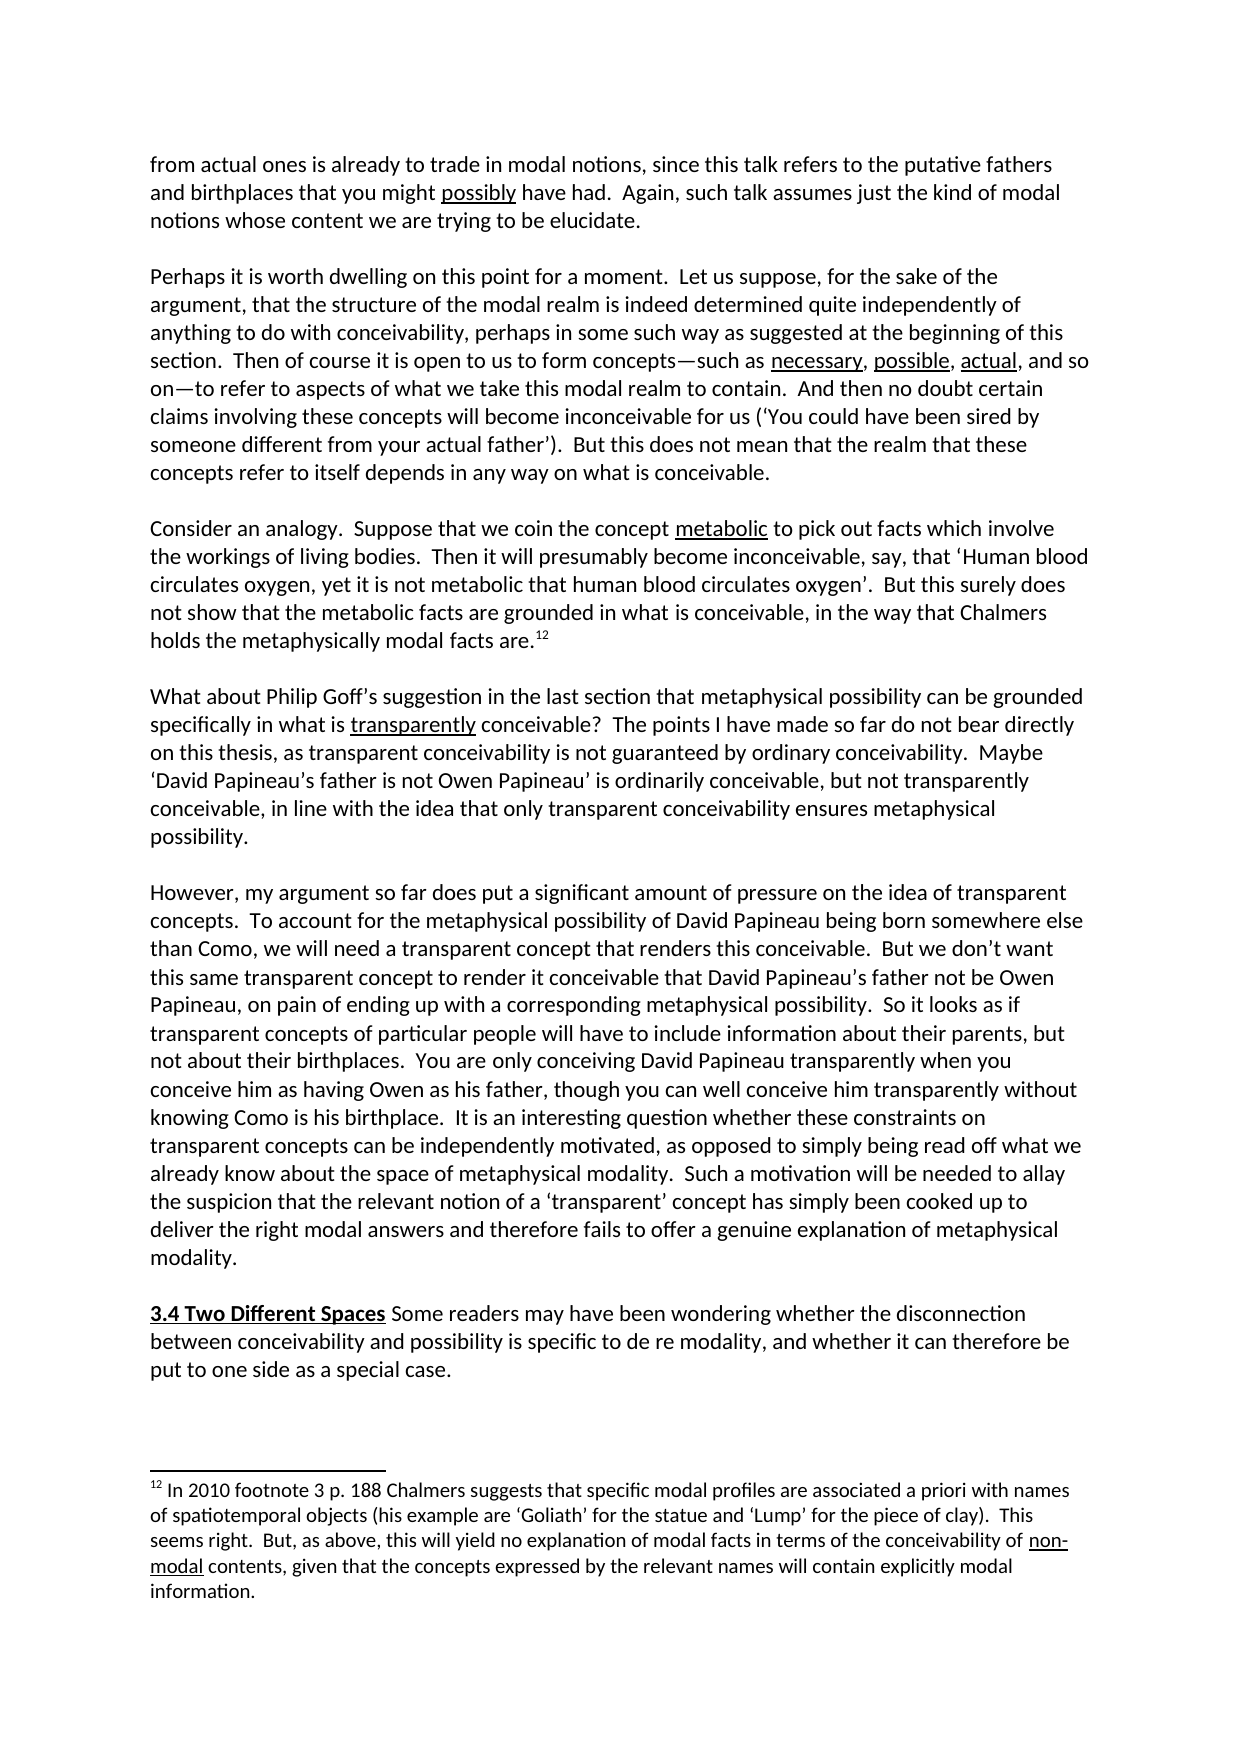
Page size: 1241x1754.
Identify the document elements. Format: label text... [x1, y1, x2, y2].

text 3.4 Two Different Spaces Some readers may have been wondering whether the disconnection between conceivability and possibility is specific to de re modality, and whether it can therefore be put to one side as a special case. [150, 1299, 1090, 1383]
text However, my argument so far does put a significant amount of pressure on the idea of transparent concepts. To account for the metaphysical possibility of David Papineau being born somewhere else than Como, we will need a transparent concept that renders this conceivable. But we don’t want this same transparent concept to render it conceivable that David Papineau’s father not be Owen Papineau, on pain of ending up with a corresponding metaphysical possibility. So it looks as if transparent concepts of particular people will have to include information about their parents, but not about their birthplaces. You are only conceiving David Papineau transparently when you conceive him as having Owen as his father, though you can well conceive him transparently without knowing Como is his birthplace. It is an interesting question whether these constraints on transparent concepts can be independently motivated, as opposed to simply being read off what we already know about the space of metaphysical modality. Such a motivation will be needed to allay the suspicion that the relevant notion of a ‘transparent’ concept has simply been cooked up to deliver the right modal answers and therefore fails to offer a genuine explanation of metaphysical modality. [150, 878, 1090, 1271]
text What about Philip Goff’s suggestion in the last section that metaphysical possibility can be grounded specifically in what is transparently conceivable? The points I have made so far do not bear directly on this thesis, as transparent conceivability is not guaranteed by ordinary conceivability. Maybe ‘David Papineau’s father is not Owen Papineau’ is ordinarily conceivable, but not transparently conceivable, in line with the idea that only transparent conceivability ensures metaphysical possibility. [150, 682, 1090, 851]
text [150, 150, 1090, 234]
text Consider an analogy. Suppose that we coin the concept metabolic to pick out facts which involve the workings of living bodies. Then it will presumably become inconceivable, say, that ‘Human blood circulates oxygen, yet it is not metabolic that human blood circulates oxygen’. But this surely does not show that the metabolic facts are grounded in what is conceivable, in the way that Chalmers holds the metaphysically modal facts are. [150, 514, 1090, 654]
text Perhaps it is worth dwelling on this point for a moment. Let us suppose, for the sake of the argument, that the structure of the modal realm is indeed determined quite independently of anything to do with conceivability, perhaps in some such way as suggested at the beginning of this section. Then of course it is open to us to form concepts—such as necessary, possible, actual, and so on—to refer to aspects of what we take this modal realm to contain. And then no doubt certain claims involving these concepts will become inconceivable for us (‘You could have been sired by someone different from your actual father’). But this does not mean that the realm that these concepts refer to itself depends in any way on what is conceivable. [150, 262, 1090, 486]
